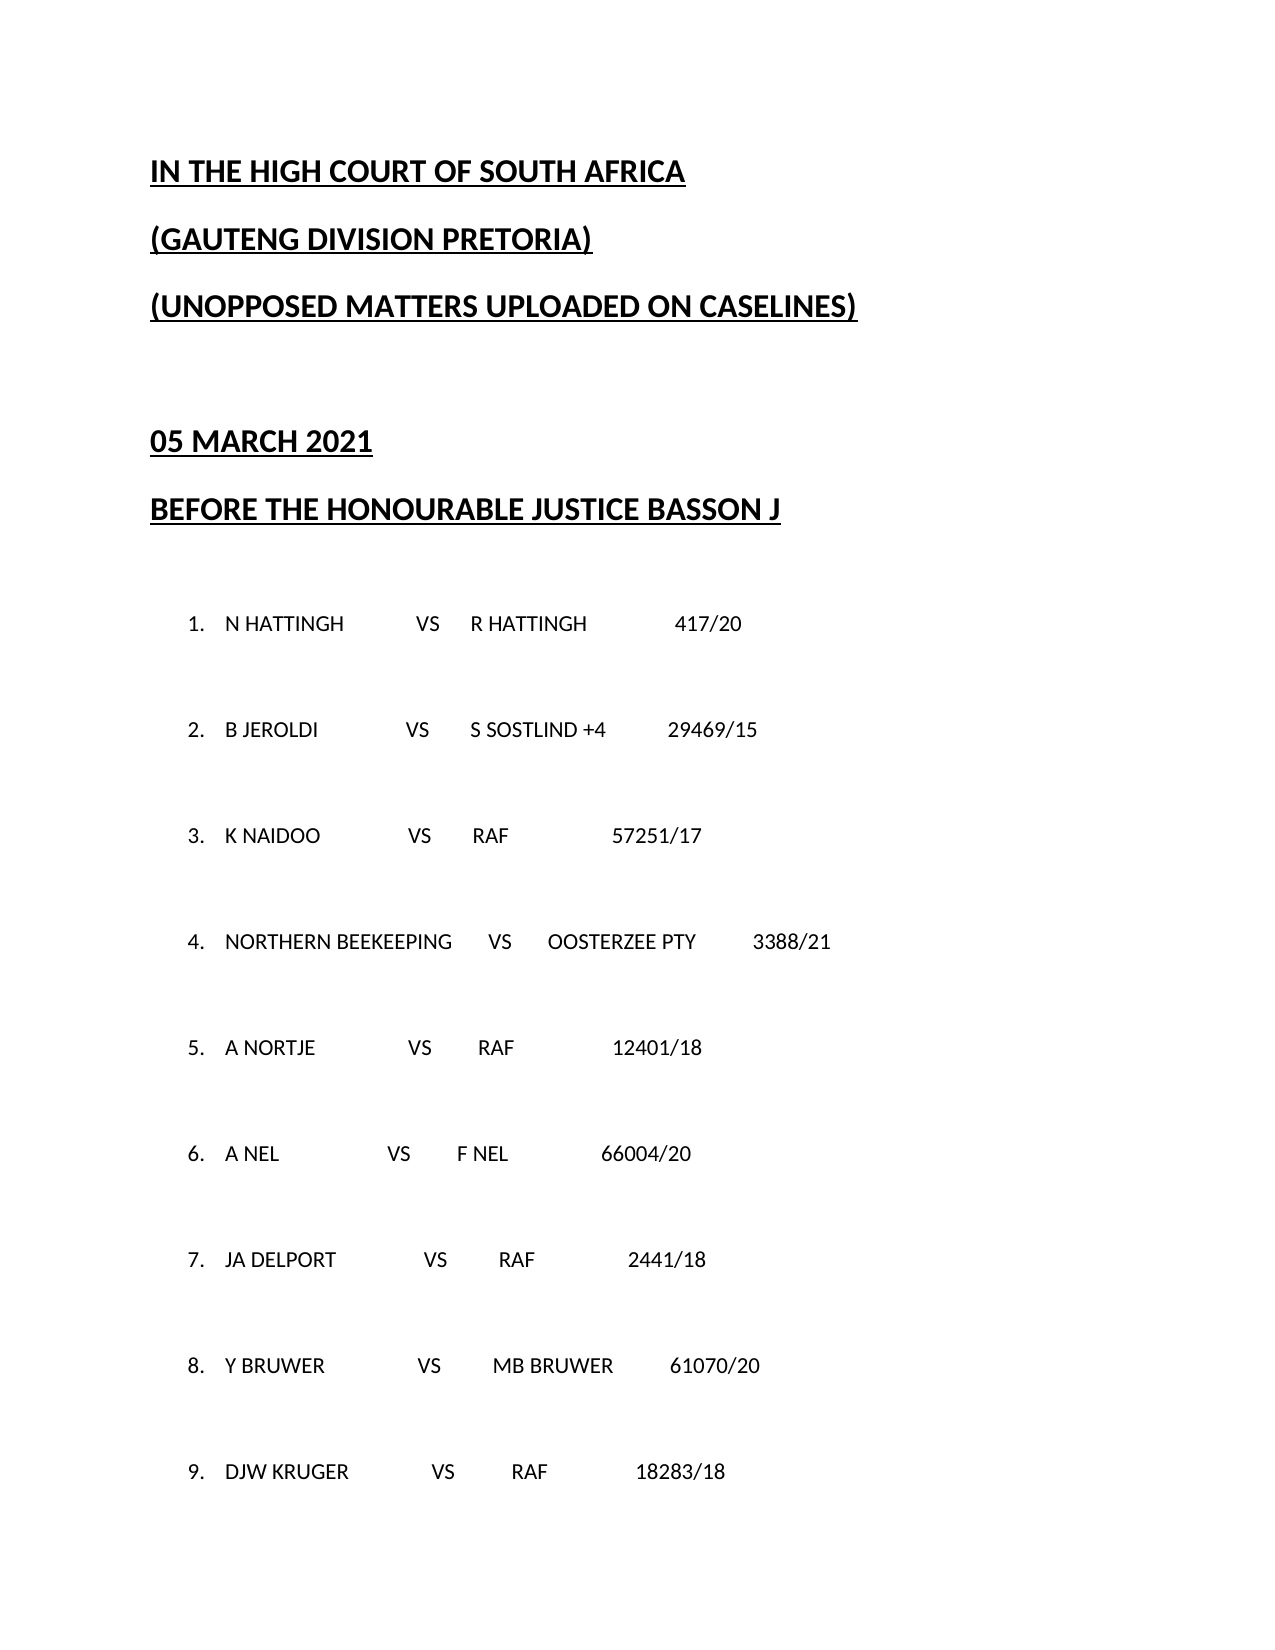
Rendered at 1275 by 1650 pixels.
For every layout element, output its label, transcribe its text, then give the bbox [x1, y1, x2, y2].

text (UNOPPOSED MATTERS UPLOADED ON CASELINES) [150, 285, 1125, 326]
list K NAIDOO VS RAF 57251/17 [187, 821, 1125, 849]
text 05 MARCH 2021 [150, 420, 1125, 461]
list A NEL VS F NEL 66004/20 [187, 1139, 1125, 1167]
text IN THE HIGH COURT OF SOUTH AFRICA [150, 150, 1125, 191]
list DJW KRUGER VS RAF 18283/18 [187, 1457, 1125, 1485]
list JA DELPORT VS RAF 2441/18 [187, 1245, 1125, 1273]
list A NORTJE VS RAF 12401/18 [187, 1033, 1125, 1061]
list NORTHERN BEEKEEPING VS OOSTERZEE PTY 3388/21 [187, 927, 1125, 955]
list N HATTINGH VS R HATTINGH 417/20 [187, 609, 1125, 637]
list B JEROLDI VS S SOSTLIND +4 29469/15 [187, 715, 1125, 743]
list Y BRUWER VS MB BRUWER 61070/20 [187, 1351, 1125, 1379]
text BEFORE THE HONOURABLE JUSTICE BASSON J [150, 488, 1125, 529]
text (GAUTENG DIVISION PRETORIA) [150, 218, 1125, 258]
